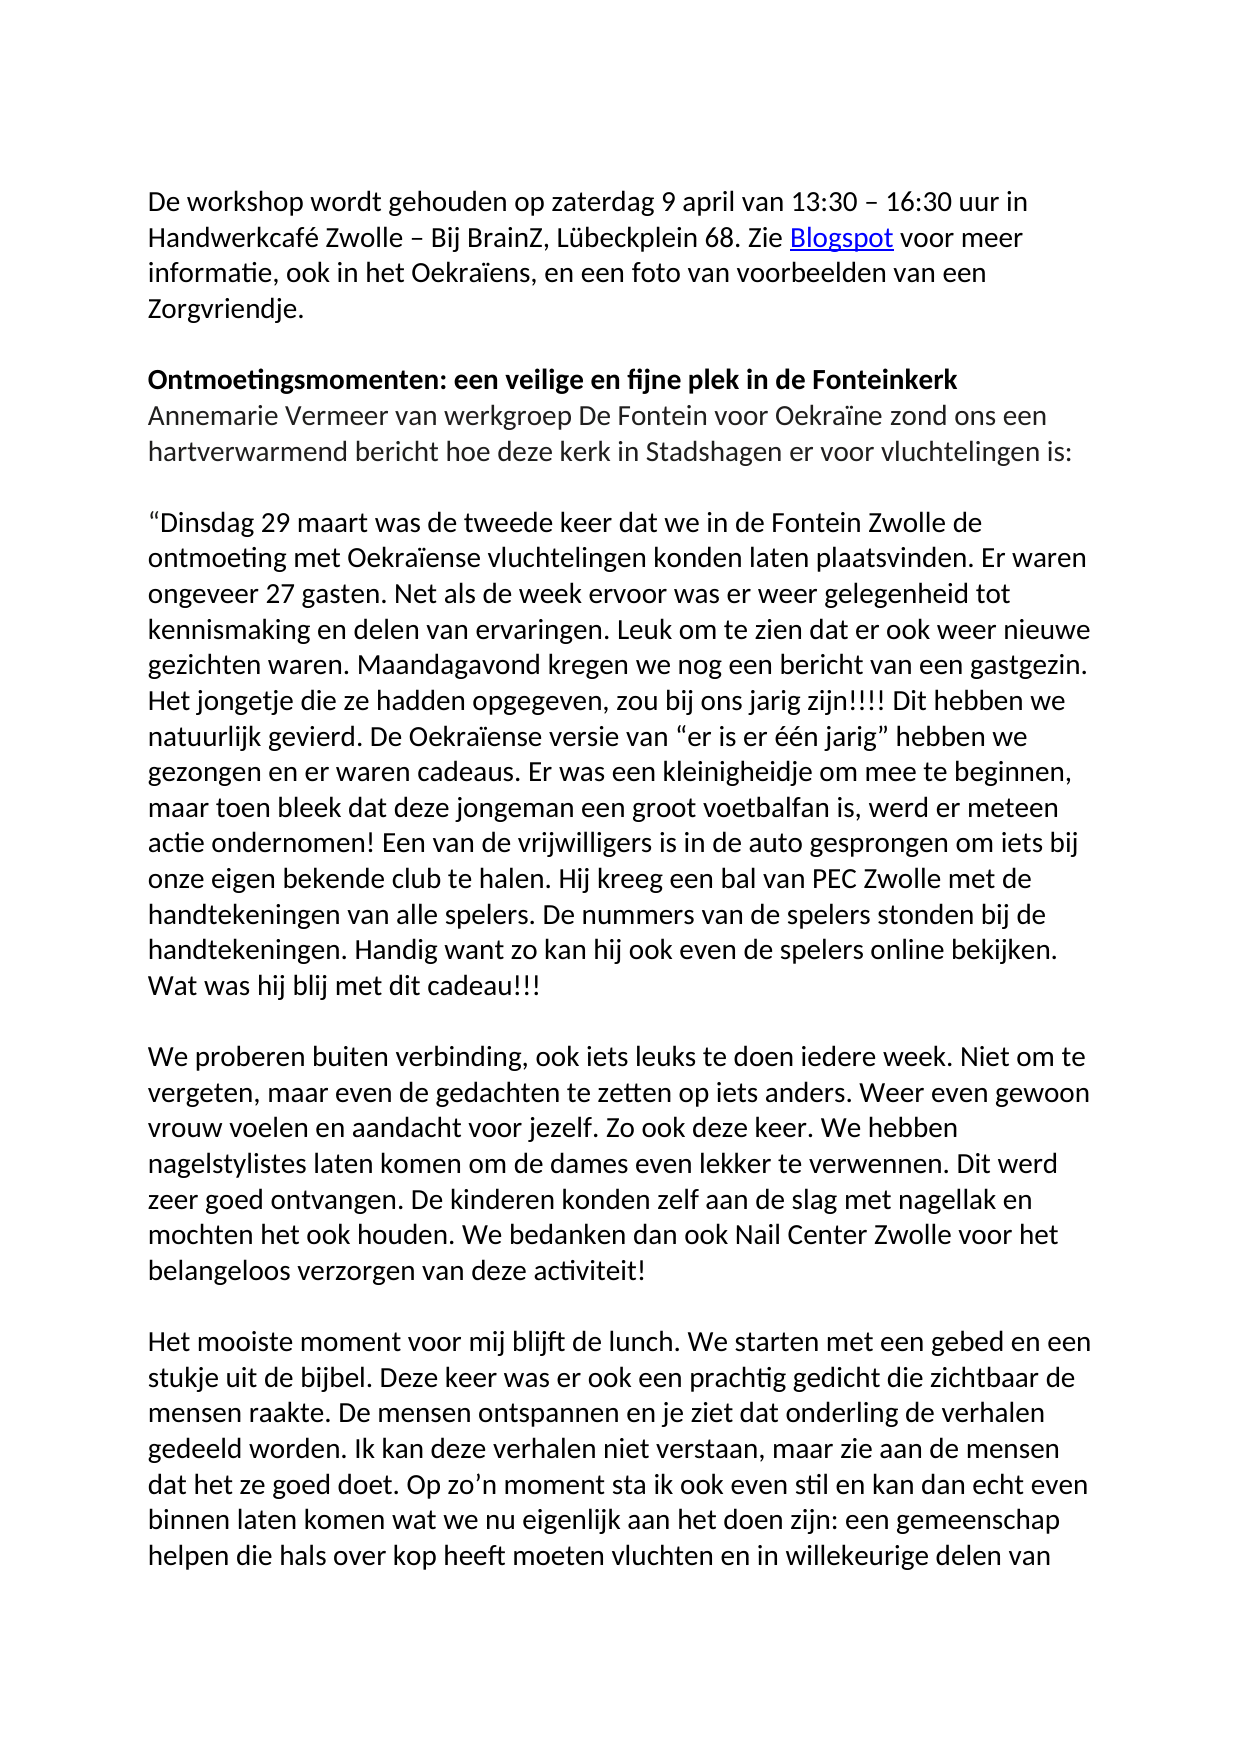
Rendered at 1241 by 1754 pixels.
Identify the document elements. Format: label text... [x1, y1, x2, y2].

text We proberen buiten verbinding, ook iets leuks te doen iedere week. Niet om te vergeten, maar even de gedachten te zetten op iets anders. Weer even gewoon vrouw voelen en aandacht voor jezelf. Zo ook deze keer. We hebben nagelstylistes laten komen om de dames even lekker te verwennen. Dit werd zeer goed ontvangen. De kinderen konden zelf aan de slag met nagellak en mochten het ook houden. We bedanken dan ook Nail Center Zwolle voor het belangeloos verzorgen van deze activiteit! [148, 1038, 1093, 1288]
text Ontmoetingsmomenten: een veilige en fijne plek in de Fonteinkerk [148, 361, 1093, 397]
text De workshop wordt gehouden op zaterdag 9 april van 13:30 – 16:30 uur in Handwerkcafé Zwolle – Bij BrainZ, Lübeckplein 68. Zie Blogspot voor meer informatie, ook in het Oekraïens, en een foto van voorbeelden van een Zorgvriendje. [148, 183, 1093, 326]
text Annemarie Vermeer van werkgroep De Fontein voor Oekraïne zond ons een hartverwarmend bericht hoe deze kerk in Stadshagen er voor vluchtelingen is: [148, 397, 1093, 468]
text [148, 1323, 1093, 1573]
text “Dinsdag 29 maart was de tweede keer dat we in de Fontein Zwolle de ontmoeting met Oekraïense vluchtelingen konden laten plaatsvinden. Er waren ongeveer 27 gasten. Net als de week ervoor was er weer gelegenheid tot kennismaking en delen van ervaringen. Leuk om te zien dat er ook weer nieuwe gezichten waren. Maandagavond kregen we nog een bericht van een gastgezin. Het jongetje die ze hadden opgegeven, zou bij ons jarig zijn!!!! Dit hebben we natuurlijk gevierd. De Oekraïense versie van “er is er één jarig” hebben we gezongen en er waren cadeaus. Er was een kleinigheidje om mee te beginnen, maar toen bleek dat deze jongeman een groot voetbalfan is, werd er meteen actie ondernomen! Een van de vrijwilligers is in de auto gesprongen om iets bij onze eigen bekende club te halen. Hij kreeg een bal van PEC Zwolle met de handtekeningen van alle spelers. De nummers van de spelers stonden bij de handtekeningen. Handig want zo kan hij ook even de spelers online bekijken. Wat was hij blij met dit cadeau!!! [148, 504, 1093, 1003]
